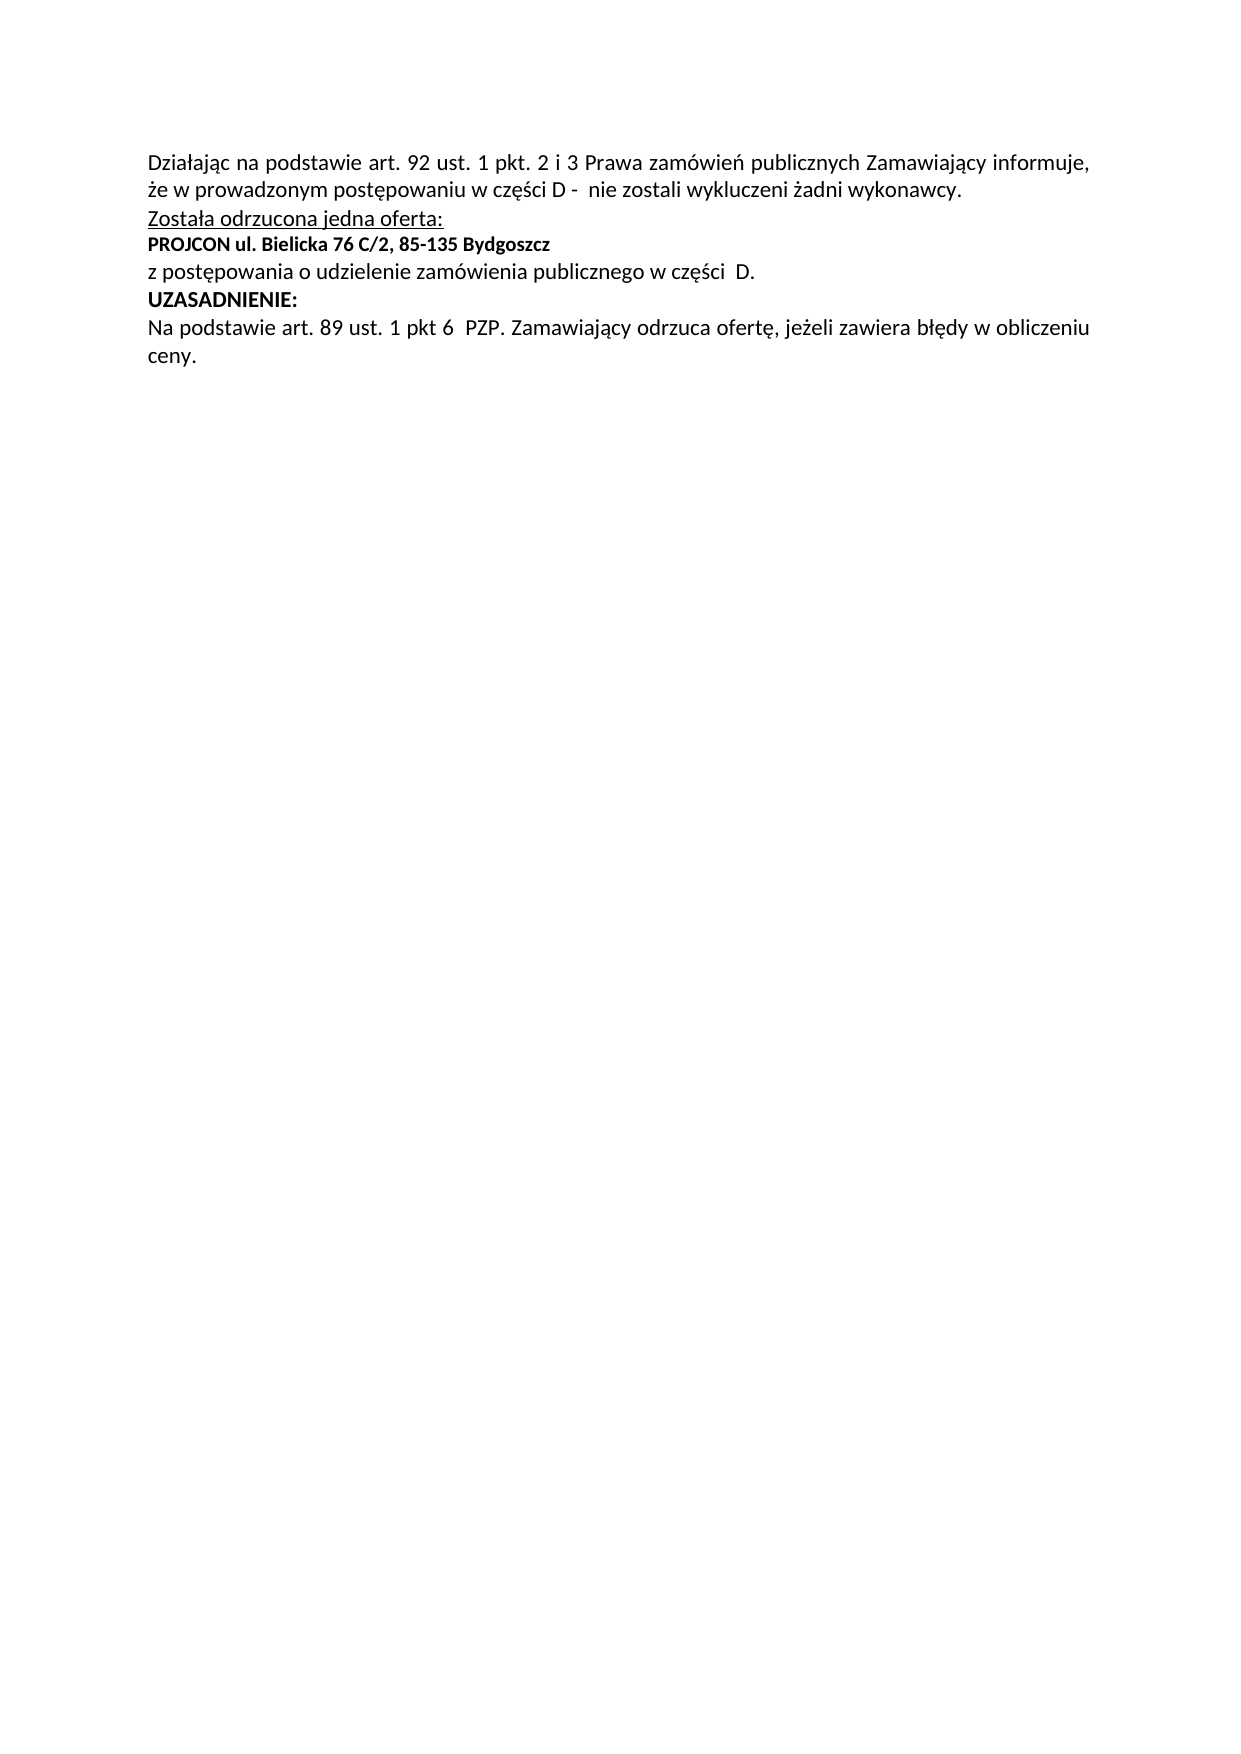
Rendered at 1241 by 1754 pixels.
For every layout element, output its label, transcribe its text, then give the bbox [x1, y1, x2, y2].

text z postępowania o udzielenie zamówienia publicznego w części D. [148, 257, 1093, 285]
text Została odrzucona jedna oferta: [148, 204, 1093, 232]
text PROJCON ul. Bielicka 76 C/2, 85-135 Bydgoszcz [148, 232, 1093, 257]
text Na podstawie art. 89 ust. 1 pkt 6 PZP. Zamawiający odrzuca ofertę, jeżeli zawiera błędy w obliczeniu ceny. [148, 313, 1093, 369]
text Działając na podstawie art. 92 ust. 1 pkt. 2 i 3 Prawa zamówień publicznych Zamawiający informuje, że w prowadzonym postępowaniu w części D - nie zostali wykluczeni żadni wykonawcy. [148, 148, 1093, 204]
text UZASADNIENIE: [148, 285, 1093, 313]
